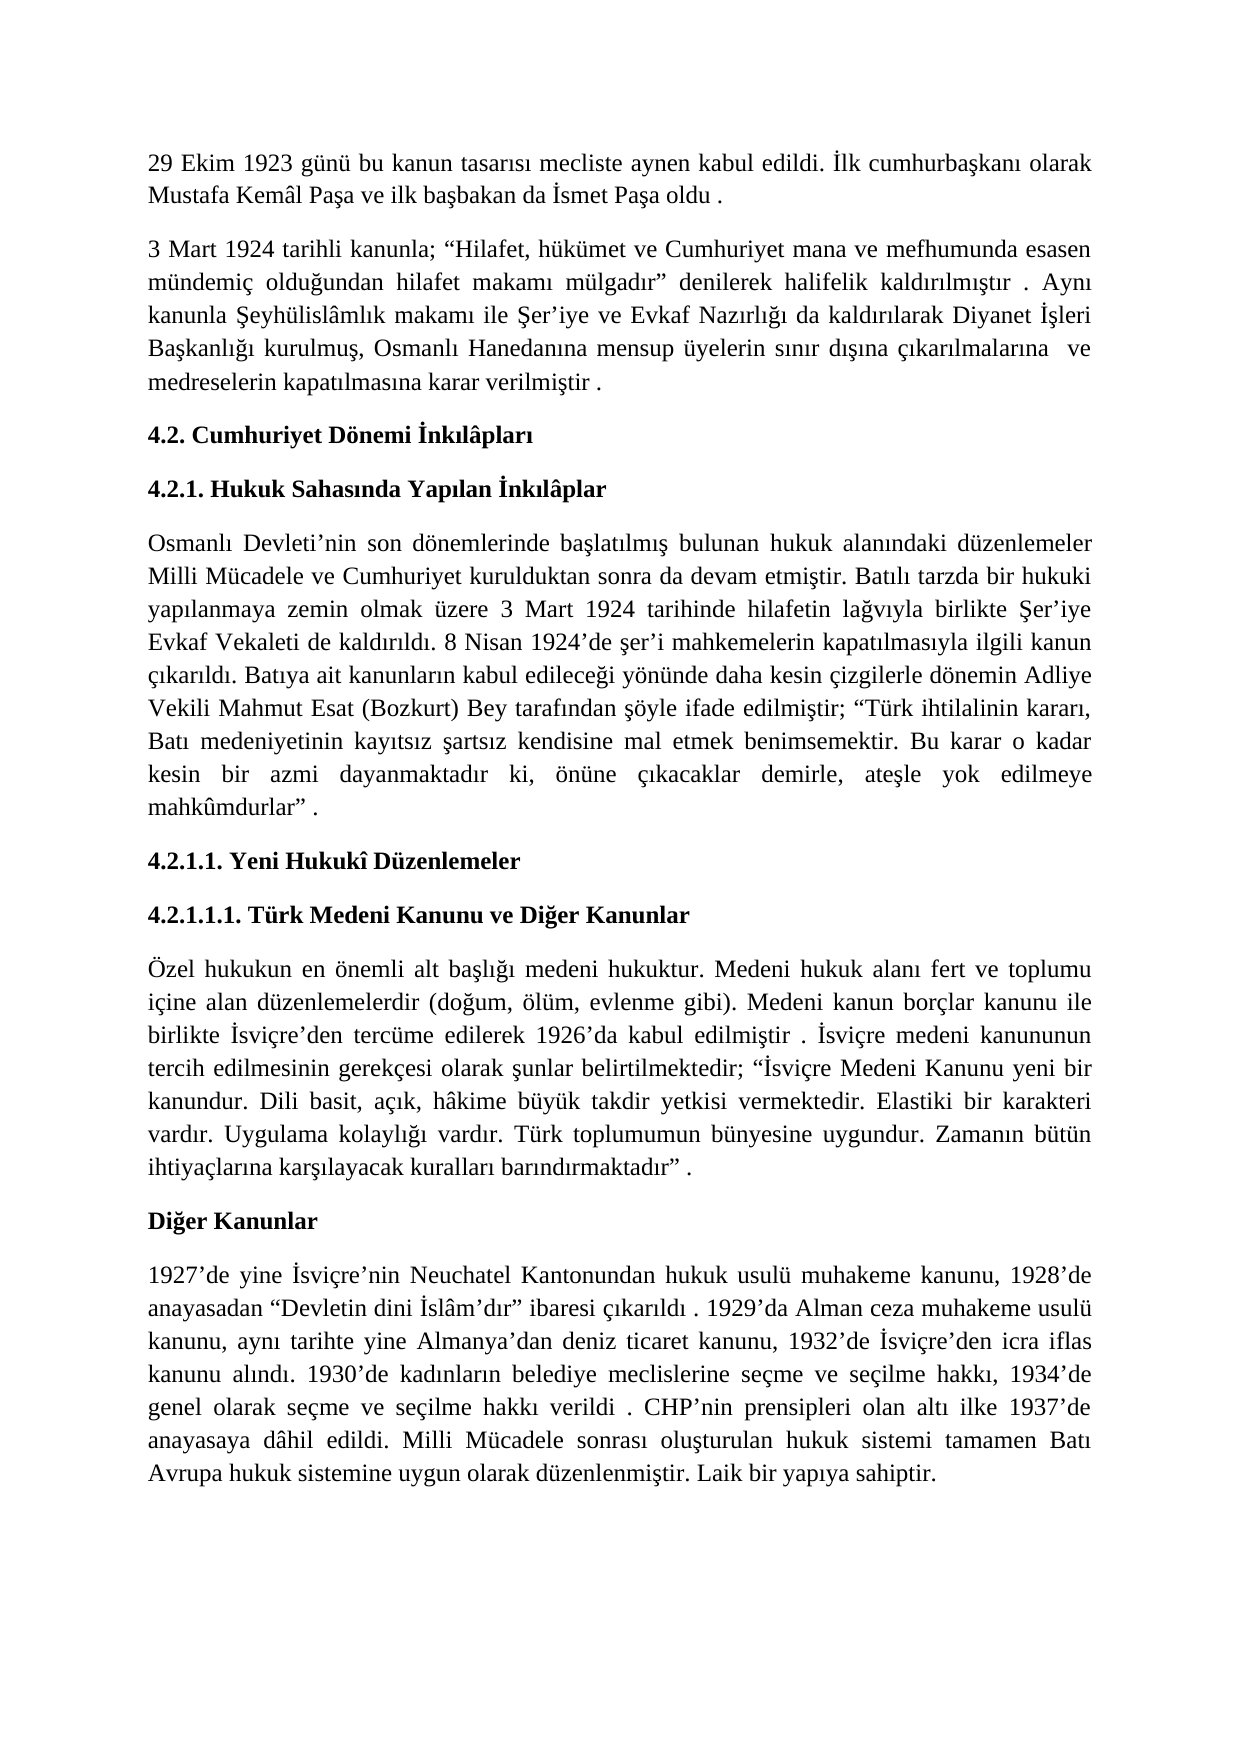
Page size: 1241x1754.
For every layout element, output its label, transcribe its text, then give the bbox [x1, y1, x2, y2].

text 29 Ekim 1923 günü bu kanun tasarısı mecliste aynen kabul edildi. İlk cumhurbaşkanı olarak Mustafa Kemâl Paşa ve ilk başbakan da İsmet Paşa oldu . [148, 148, 1093, 209]
text 4.2.1.1.1. Türk Medeni Kanunu ve Diğer Kanunlar [148, 900, 1093, 929]
text 4.2.1. Hukuk Sahasında Yapılan İnkılâplar [148, 474, 1093, 503]
text 4.2. Cumhuriyet Dönemi İnkılâpları [148, 420, 1093, 449]
text 3 Mart 1924 tarihli kanunla; “Hilafet, hükümet ve Cumhuriyet mana ve mefhumunda esasen mündemiç olduğundan hilafet makamı mülgadır” denilerek halifelik kaldırılmıştır . Aynı kanunla Şeyhülislâmlık makamı ile Şer’iye ve Evkaf Nazırlığı da kaldırılarak Diyanet İşleri Başkanlığı kurulmuş, Osmanlı Hanedanına mensup üyelerin sınır dışına çıkarılmalarına ve medreselerin kapatılmasına karar verilmiştir . [148, 234, 1093, 395]
text 4.2.1.1. Yeni Hukukî Düzenlemeler [148, 846, 1093, 875]
text Özel hukukun en önemli alt başlığı medeni hukuktur. Medeni hukuk alanı fert ve toplumu içine alan düzenlemelerdir (doğum, ölüm, evlenme gibi). Medeni kanun borçlar kanunu ile birlikte İsviçre’den tercüme edilerek 1926’da kabul edilmiştir . İsviçre medeni kanununun tercih edilmesinin gerekçesi olarak şunlar belirtilmektedir; “İsviçre Medeni Kanunu yeni bir kanundur. Dili basit, açık, hâkime büyük takdir yetkisi vermektedir. Elastiki bir karakteri vardır. Uygulama kolaylığı vardır. Türk toplumumun bünyesine uygundur. Zamanın bütün ihtiyaçlarına karşılayacak kuralları barındırmaktadır” . [148, 954, 1093, 1181]
text Osmanlı Devleti’nin son dönemlerinde başlatılmış bulunan hukuk alanındaki düzenlemeler Milli Mücadele ve Cumhuriyet kurulduktan sonra da devam etmiştir. Batılı tarzda bir hukuki yapılanmaya zemin olmak üzere 3 Mart 1924 tarihinde hilafetin lağvıyla birlikte Şer’iye Evkaf Vekaleti de kaldırıldı. 8 Nisan 1924’de şer’i mahkemelerin kapatılmasıyla ilgili kanun çıkarıldı. Batıya ait kanunların kabul edileceği yönünde daha kesin çizgilerle dönemin Adliye Vekili Mahmut Esat (Bozkurt) Bey tarafından şöyle ifade edilmiştir; “Türk ihtilalinin kararı, Batı medeniyetinin kayıtsız şartsız kendisine mal etmek benimsemektir. Bu karar o kadar kesin bir azmi dayanmaktadır ki, önüne çıkacaklar demirle, ateşle yok edilmeye mahkûmdurlar” . [148, 528, 1093, 821]
text 1927’de yine İsviçre’nin Neuchatel Kantonundan hukuk usulü muhakeme kanunu, 1928’de anayasadan “Devletin dini İslâm’dır” ibaresi çıkarıldı . 1929’da Alman ceza muhakeme usulü kanunu, aynı tarihte yine Almanya’dan deniz ticaret kanunu, 1932’de İsviçre’den icra iflas kanunu alındı. 1930’de kadınların belediye meclislerine seçme ve seçilme hakkı, 1934’de genel olarak seçme ve seçilme hakkı verildi . CHP’nin prensipleri olan altı ilke 1937’de anayasaya dâhil edildi. Milli Mücadele sonrası oluşturulan hukuk sistemi tamamen Batı Avrupa hukuk sistemine uygun olarak düzenlenmiştir. Laik bir yapıya sahiptir. [148, 1260, 1093, 1487]
text Diğer Kanunlar [148, 1206, 1093, 1234]
